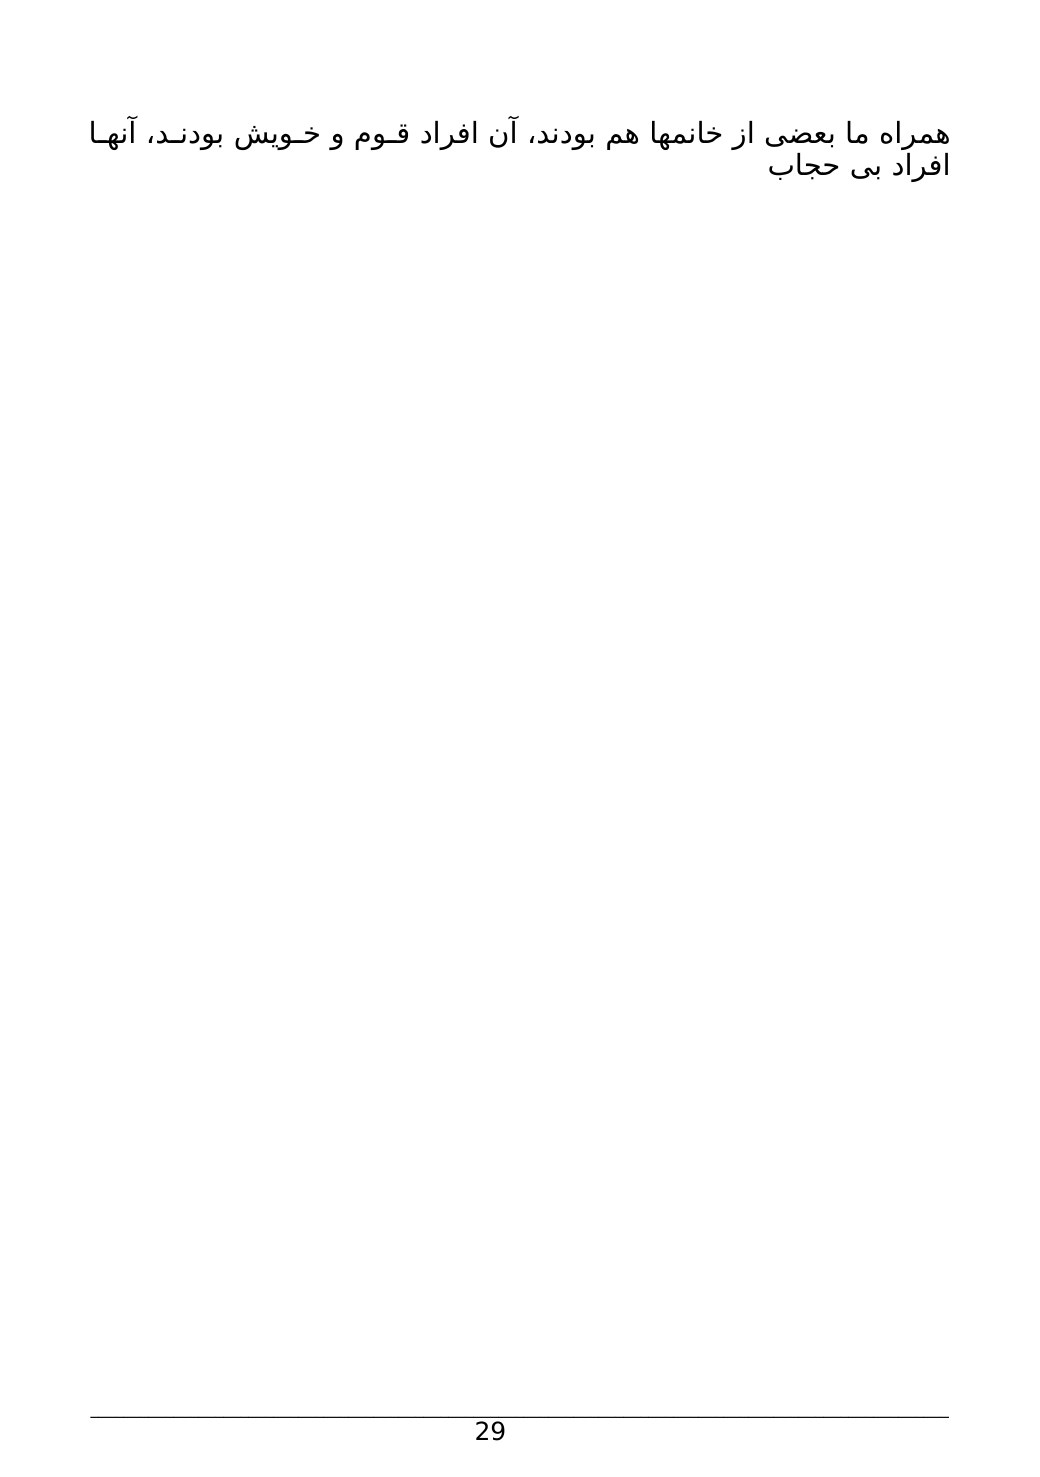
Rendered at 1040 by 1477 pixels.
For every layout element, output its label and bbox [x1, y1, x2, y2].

text [89, 118, 951, 183]
